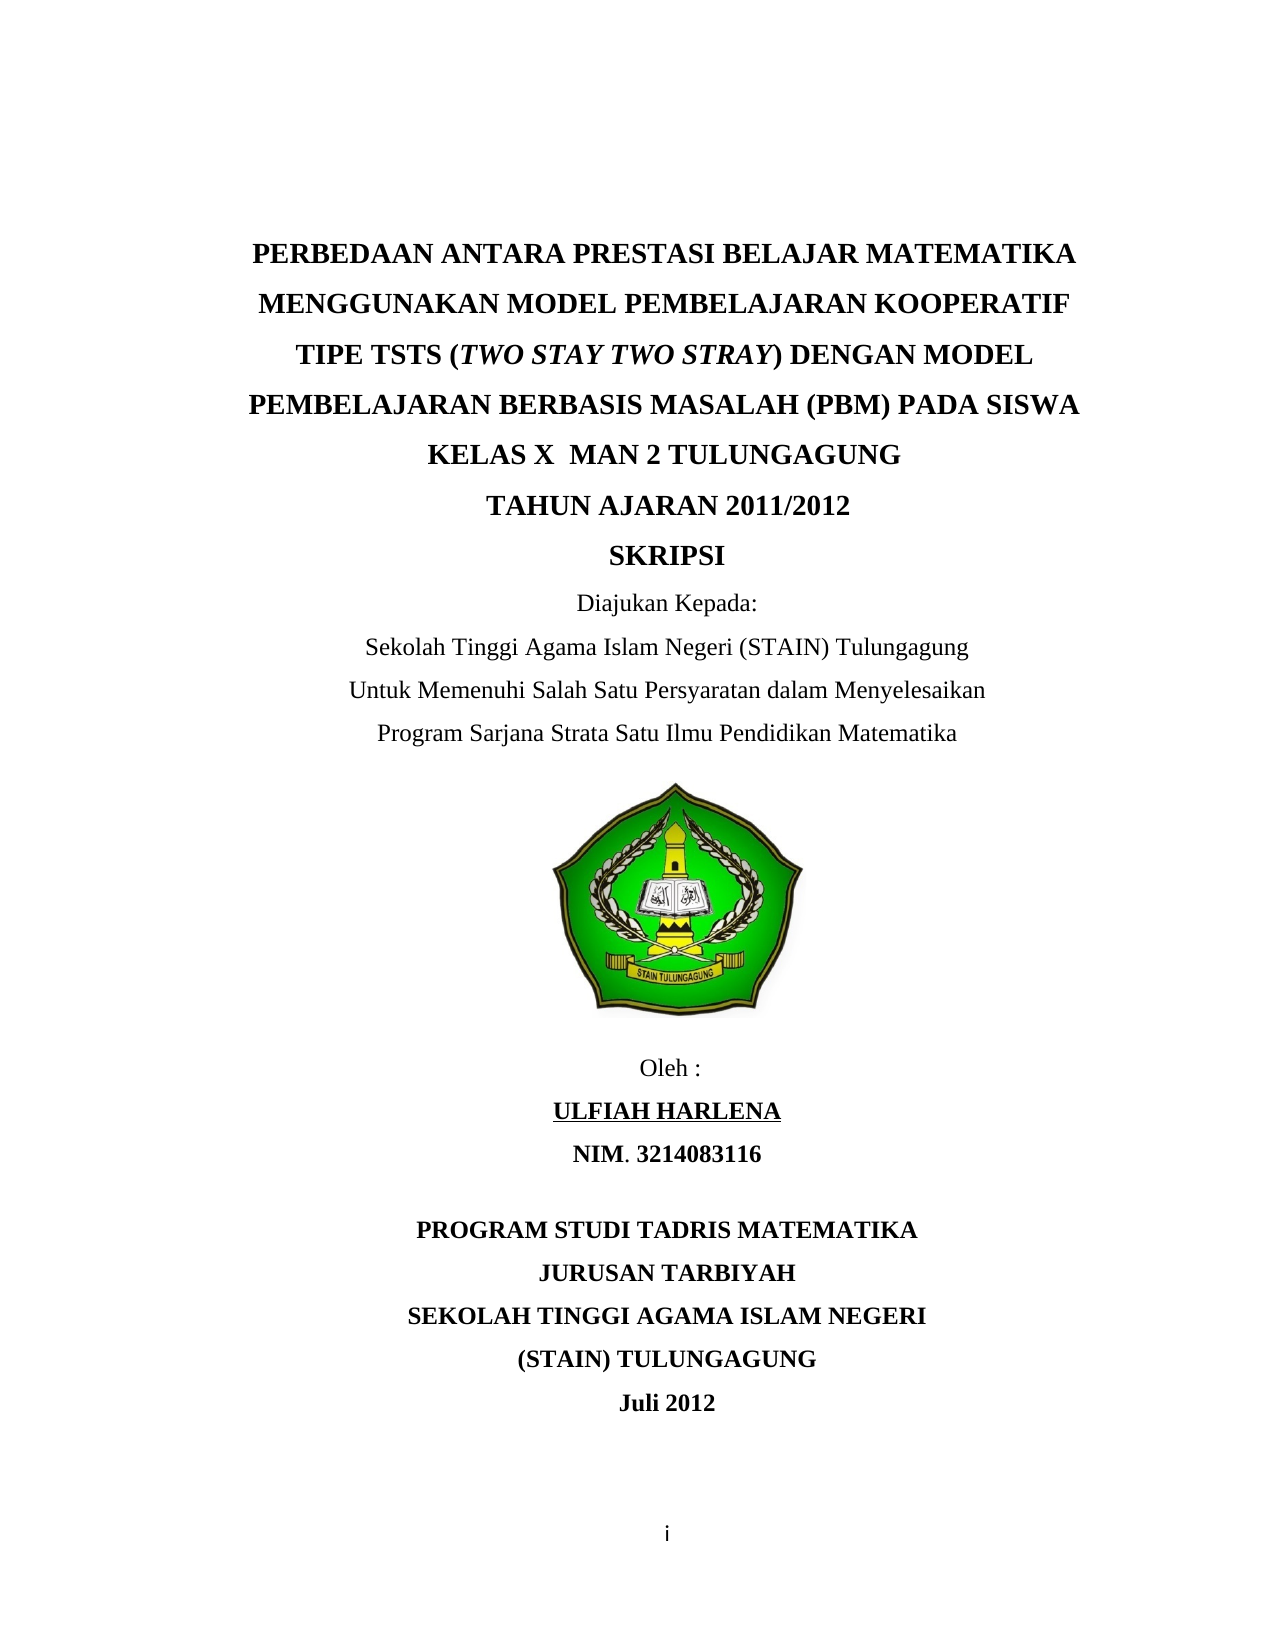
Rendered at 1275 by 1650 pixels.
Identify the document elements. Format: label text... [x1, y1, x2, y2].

text Sekolah Tinggi Agama Islam Negeri (STAIN) Tulungagung [236, 632, 1098, 660]
text NIM. 3214083116 [236, 1139, 1098, 1168]
text Juli 2012 [236, 1388, 1098, 1416]
text Diajukan Kepada: [236, 588, 1098, 617]
text JURUSAN TARBIYAH [236, 1258, 1098, 1287]
text PROGRAM STUDI TADRIS MATEMATIKA [236, 1215, 1098, 1244]
text (STAIN) TULUNGAGUNG [236, 1344, 1098, 1373]
text Oleh : [236, 1053, 1098, 1081]
text Untuk Memenuhi Salah Satu Persyaratan dalam Menyelesaikan [236, 675, 1098, 703]
text ULFIAH HARLENA [236, 1096, 1098, 1124]
text SEKOLAH TINGGI AGAMA ISLAM NEGERI [236, 1301, 1098, 1330]
picture [551, 781, 807, 1018]
text PERBEDAAN ANTARA PRESTASI BELAJAR MATEMATIKA MENGGUNAKAN MODEL PEMBELAJARAN KOOPERATIF TIPE TSTS (TWO STAY TWO STRAY) DENGAN MODEL PEMBELAJARAN BERBASIS MASALAH (PBM) PADA SISWA KELAS X MAN 2 TULUNGAGUNG [236, 236, 1092, 471]
text Program Sarjana Strata Satu Ilmu Pendidikan Matematika [236, 718, 1098, 747]
text SKRIPSI [236, 538, 1098, 572]
text TAHUN AJARAN 2011/2012 [236, 488, 1092, 521]
